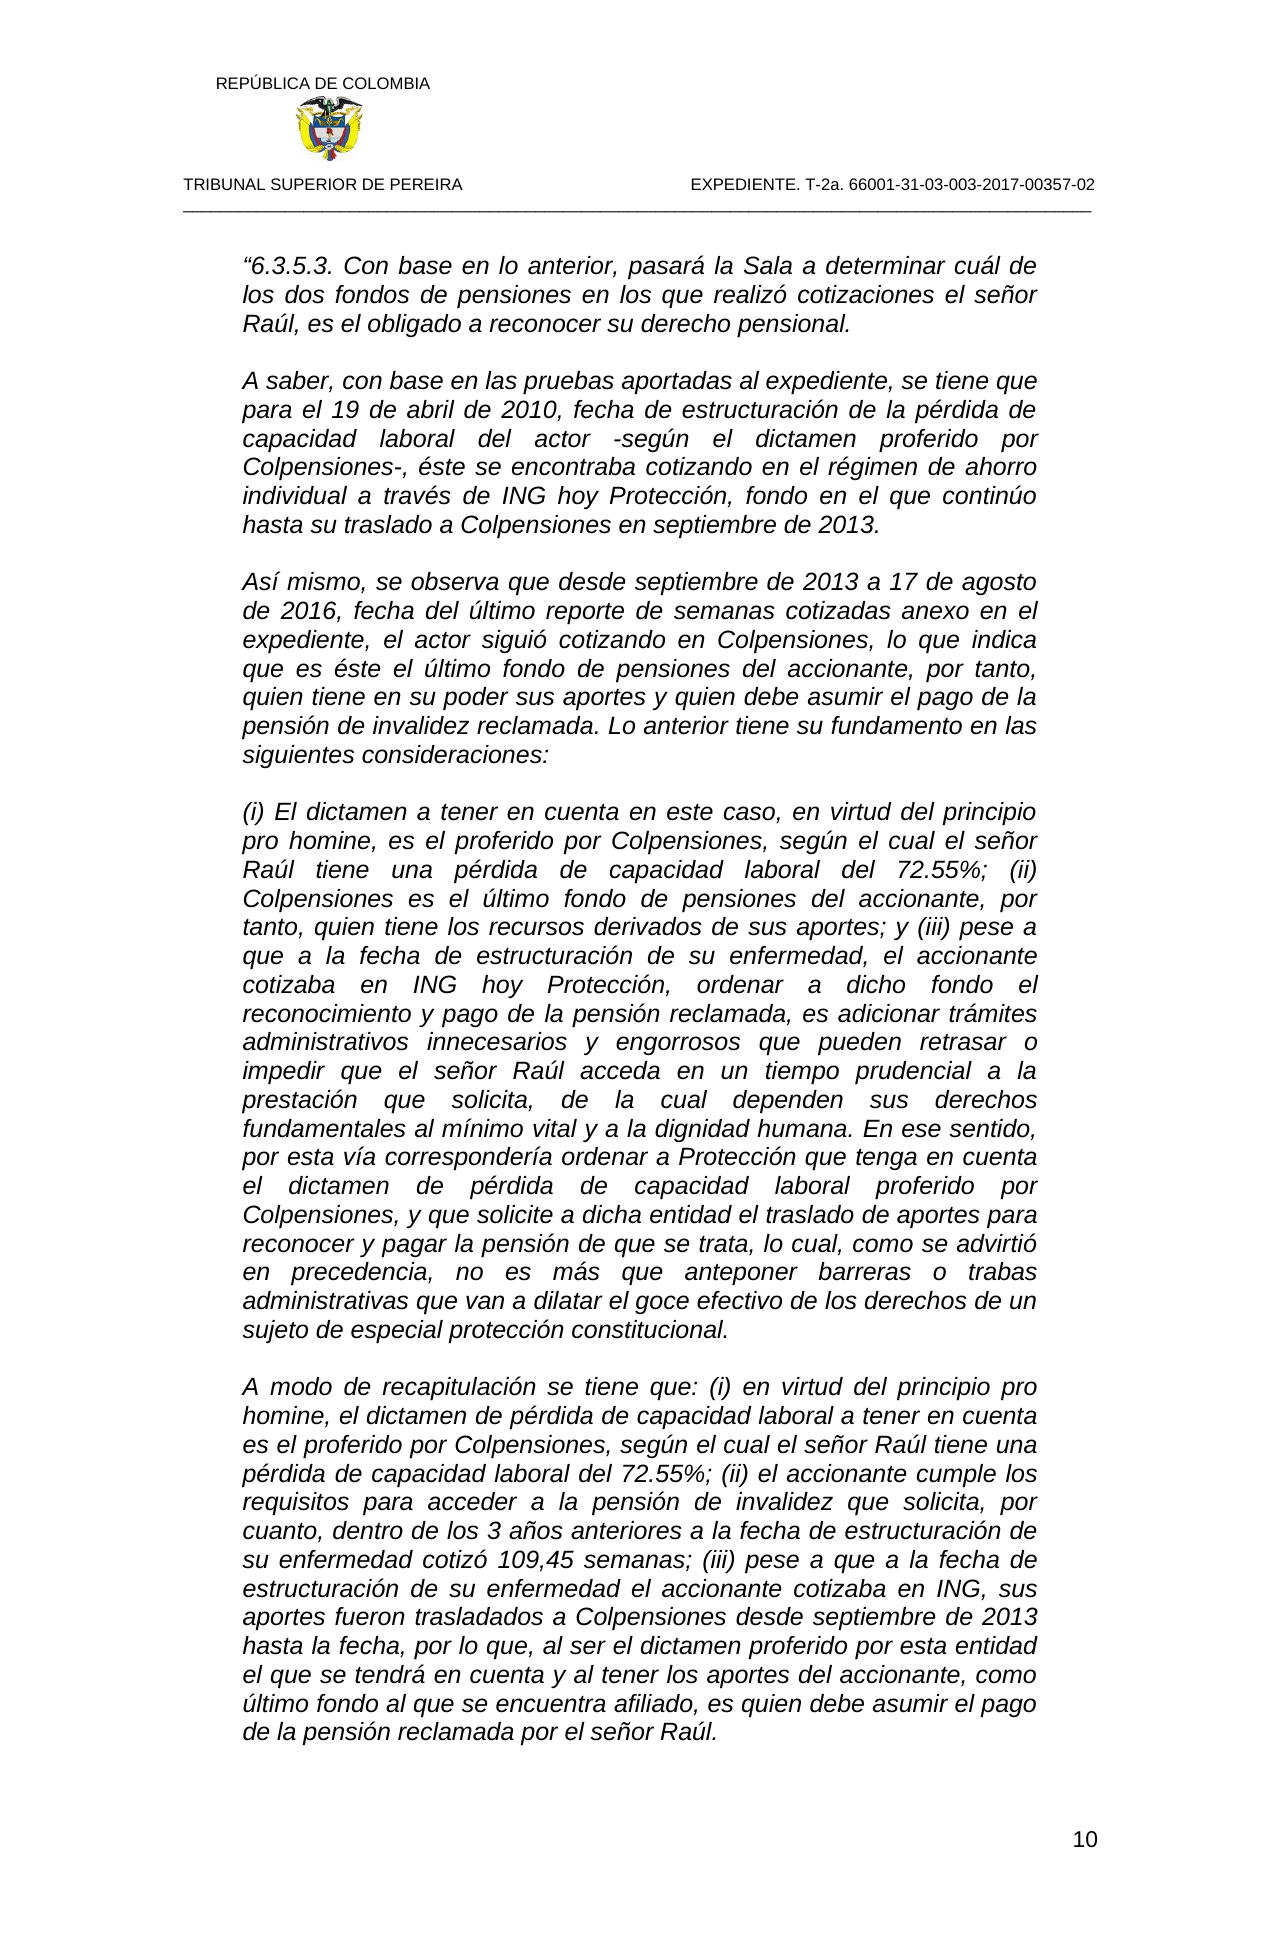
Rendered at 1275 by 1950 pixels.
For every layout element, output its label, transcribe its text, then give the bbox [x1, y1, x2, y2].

text “6.3.5.3. Con base en lo anterior, pasará la Sala a determinar cuál de los dos fondos de pensiones en los que realizó cotizaciones el señor Raúl, es el obligado a reconocer su derecho pensional. [242, 251, 1039, 337]
picture [295, 96, 363, 161]
text (i) El dictamen a tener en cuenta en este caso, en virtud del principio pro homine, es el proferido por Colpensiones, según el cual el señor Raúl tiene una pérdida de capacidad laboral del 72.55%; (ii) Colpensiones es el último fondo de pensiones del accionante, por tanto, quien tiene los recursos derivados de sus aportes; y (iii) pese a que a la fecha de estructuración de su enfermedad, el accionante cotizaba en ING hoy Protección, ordenar a dicho fondo el reconocimiento y pago de la pensión reclamada, es adicionar trámites administrativos innecesarios y engorrosos que pueden retrasar o impedir que el señor Raúl acceda en un tiempo prudencial a la prestación que solicita, de la cual dependen sus derechos fundamentales al mínimo vital y a la dignidad humana. En ese sentido, por esta vía correspondería ordenar a Protección que tenga en cuenta el dictamen de pérdida de capacidad laboral proferido por Colpensiones, y que solicite a dicha entidad el traslado de aportes para reconocer y pagar la pensión de que se trata, lo cual, como se advirtió en precedencia, no es más que anteponer barreras o trabas administrativas que van a dilatar el goce efectivo de los derechos de un sujeto de especial protección constitucional. [242, 797, 1039, 1343]
text Así mismo, se observa que desde septiembre de 2013 a 17 de agosto de 2016, fecha del último reporte de semanas cotizadas anexo en el expediente, el actor siguió cotizando en Colpensiones, lo que indica que es éste el último fondo de pensiones del accionante, por tanto, quien tiene en su poder sus aportes y quien debe asumir el pago de la pensión de invalidez reclamada. Lo anterior tiene su fundamento en las siguientes consideraciones: [242, 567, 1039, 768]
text A saber, con base en las pruebas aportadas al expediente, se tiene que para el 19 de abril de 2010, fecha de estructuración de la pérdida de capacidad laboral del actor -según el dictamen proferido por Colpensiones-, éste se encontraba cotizando en el régimen de ahorro individual a través de ING hoy Protección, fondo en el que continúo hasta su traslado a Colpensiones en septiembre de 2013. [242, 366, 1039, 538]
text A modo de recapitulación se tiene que: (i) en virtud del principio pro homine, el dictamen de pérdida de capacidad laboral a tener en cuenta es el proferido por Colpensiones, según el cual el señor Raúl tiene una pérdida de capacidad laboral del 72.55%; (ii) el accionante cumple los requisitos para acceder a la pensión de invalidez que solicita, por cuanto, dentro de los 3 años anteriores a la fecha de estructuración de su enfermedad cotizó 109,45 semanas; (iii) pese a que a la fecha de estructuración de su enfermedad el accionante cotizaba en ING, sus aportes fueron trasladados a Colpensiones desde septiembre de 2013 hasta la fecha, por lo que, al ser el dictamen proferido por esta entidad el que se tendrá en cuenta y al tener los aportes del accionante, como último fondo al que se encuentra afiliado, es quien debe asumir el pago de la pensión reclamada por el señor Raúl. [242, 1372, 1039, 1746]
